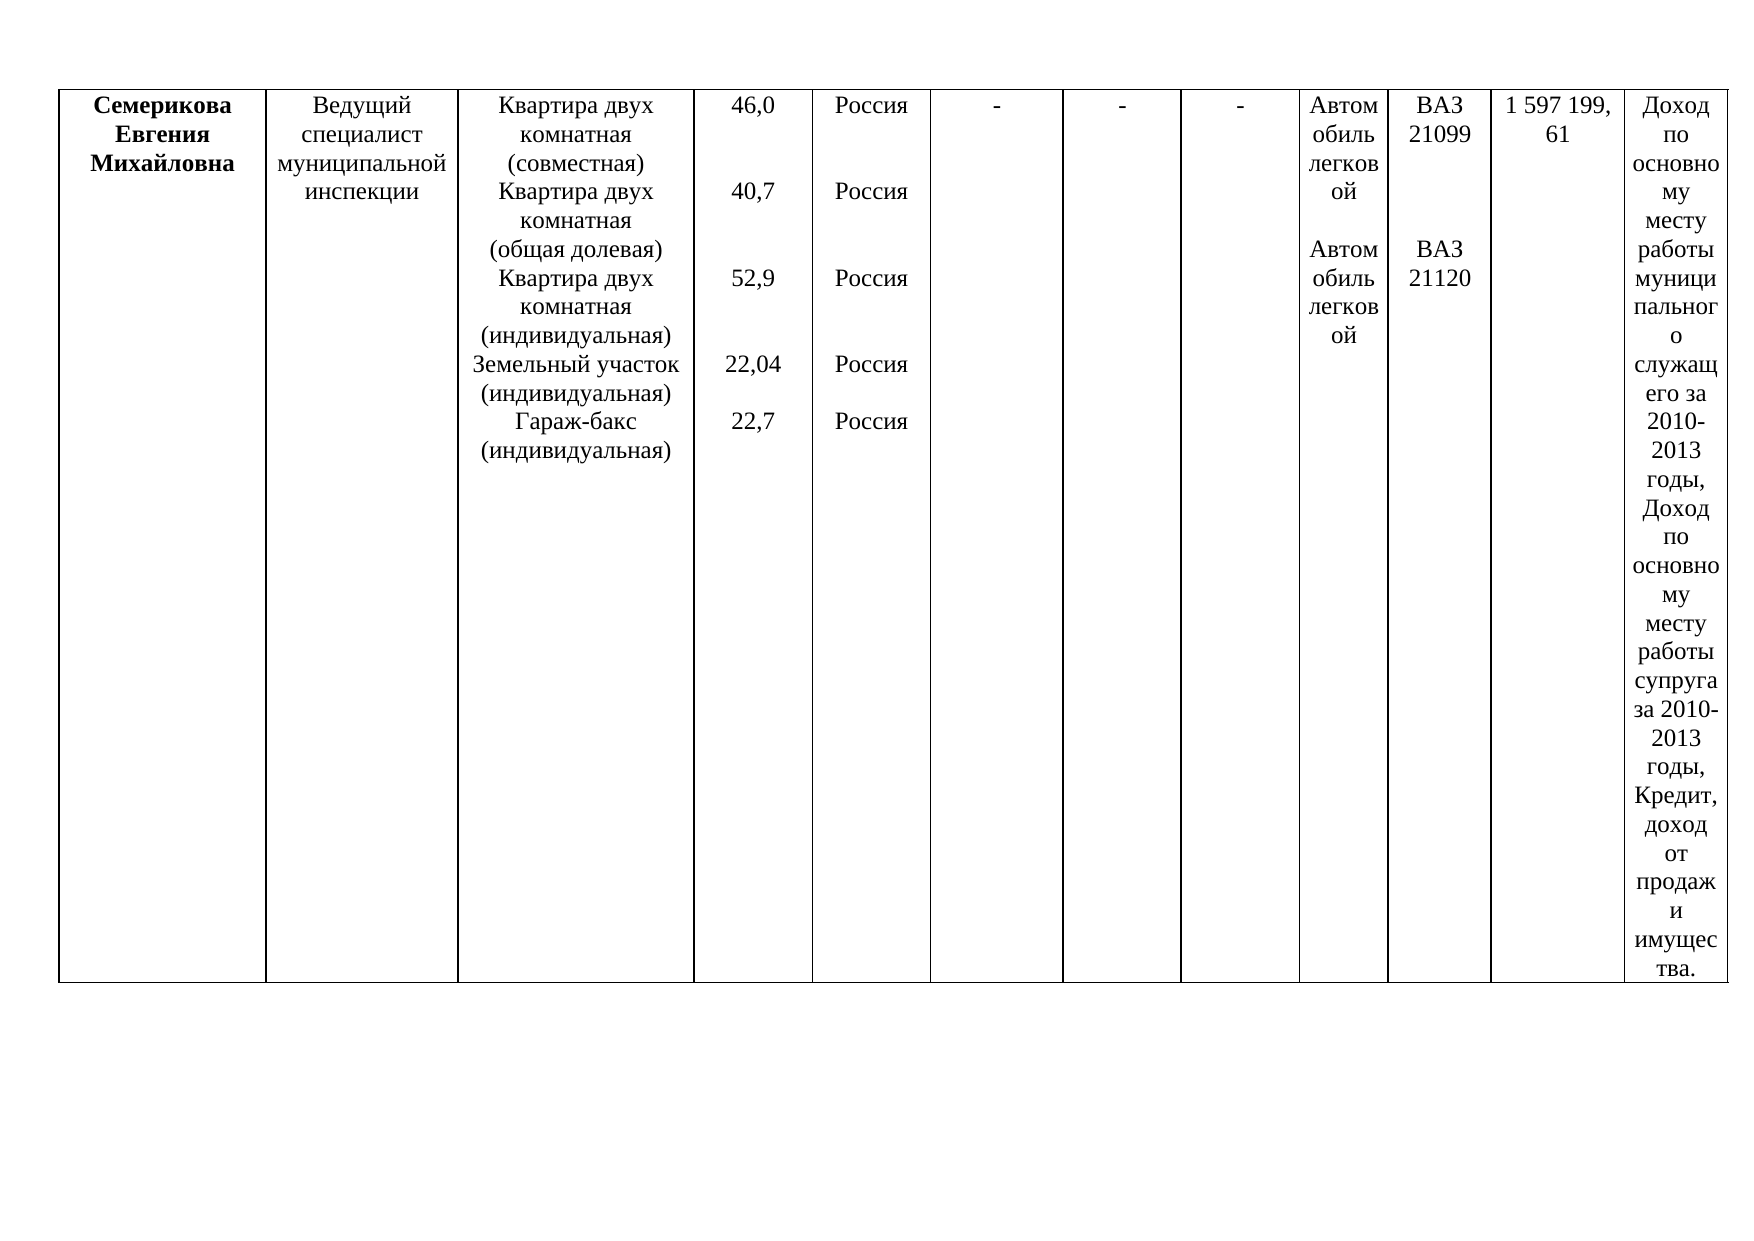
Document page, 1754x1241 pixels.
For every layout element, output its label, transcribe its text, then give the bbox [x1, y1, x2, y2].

table_cell ВАЗ 21099 ВАЗ 21120 [1389, 90, 1490, 981]
table_cell 46,0 40,7 52,9 22,04 22,7 [695, 90, 812, 981]
table_cell Россия Россия Россия Россия Россия [813, 90, 930, 981]
table_cell - [1064, 90, 1180, 981]
table_cell Семерикова Евгения Михайловна [60, 90, 265, 981]
table_cell 1 597 199, 61 [1492, 90, 1624, 981]
table_cell Квартира двух комнатная (совместная) Квартира двух комнатная (общая долевая) Квартира двух комнатная (индивидуальная) Земельный участок (индивидуальная) Гараж-бакс (индивидуальная) [459, 90, 693, 981]
table_cell Доход по основному месту работы муниципального служащего за 2010-2013 годы, Доход по основному месту работы супруга за 2010-2013 годы, Кредит, доход от продажи имущества. [1625, 90, 1727, 981]
table_cell - [931, 90, 1062, 981]
table_cell Ведущий специалист муниципальной инспекции [267, 90, 457, 981]
table_cell Автомобиль легковой Автомобиль легковой [1300, 90, 1387, 981]
table_cell - [1182, 90, 1299, 981]
